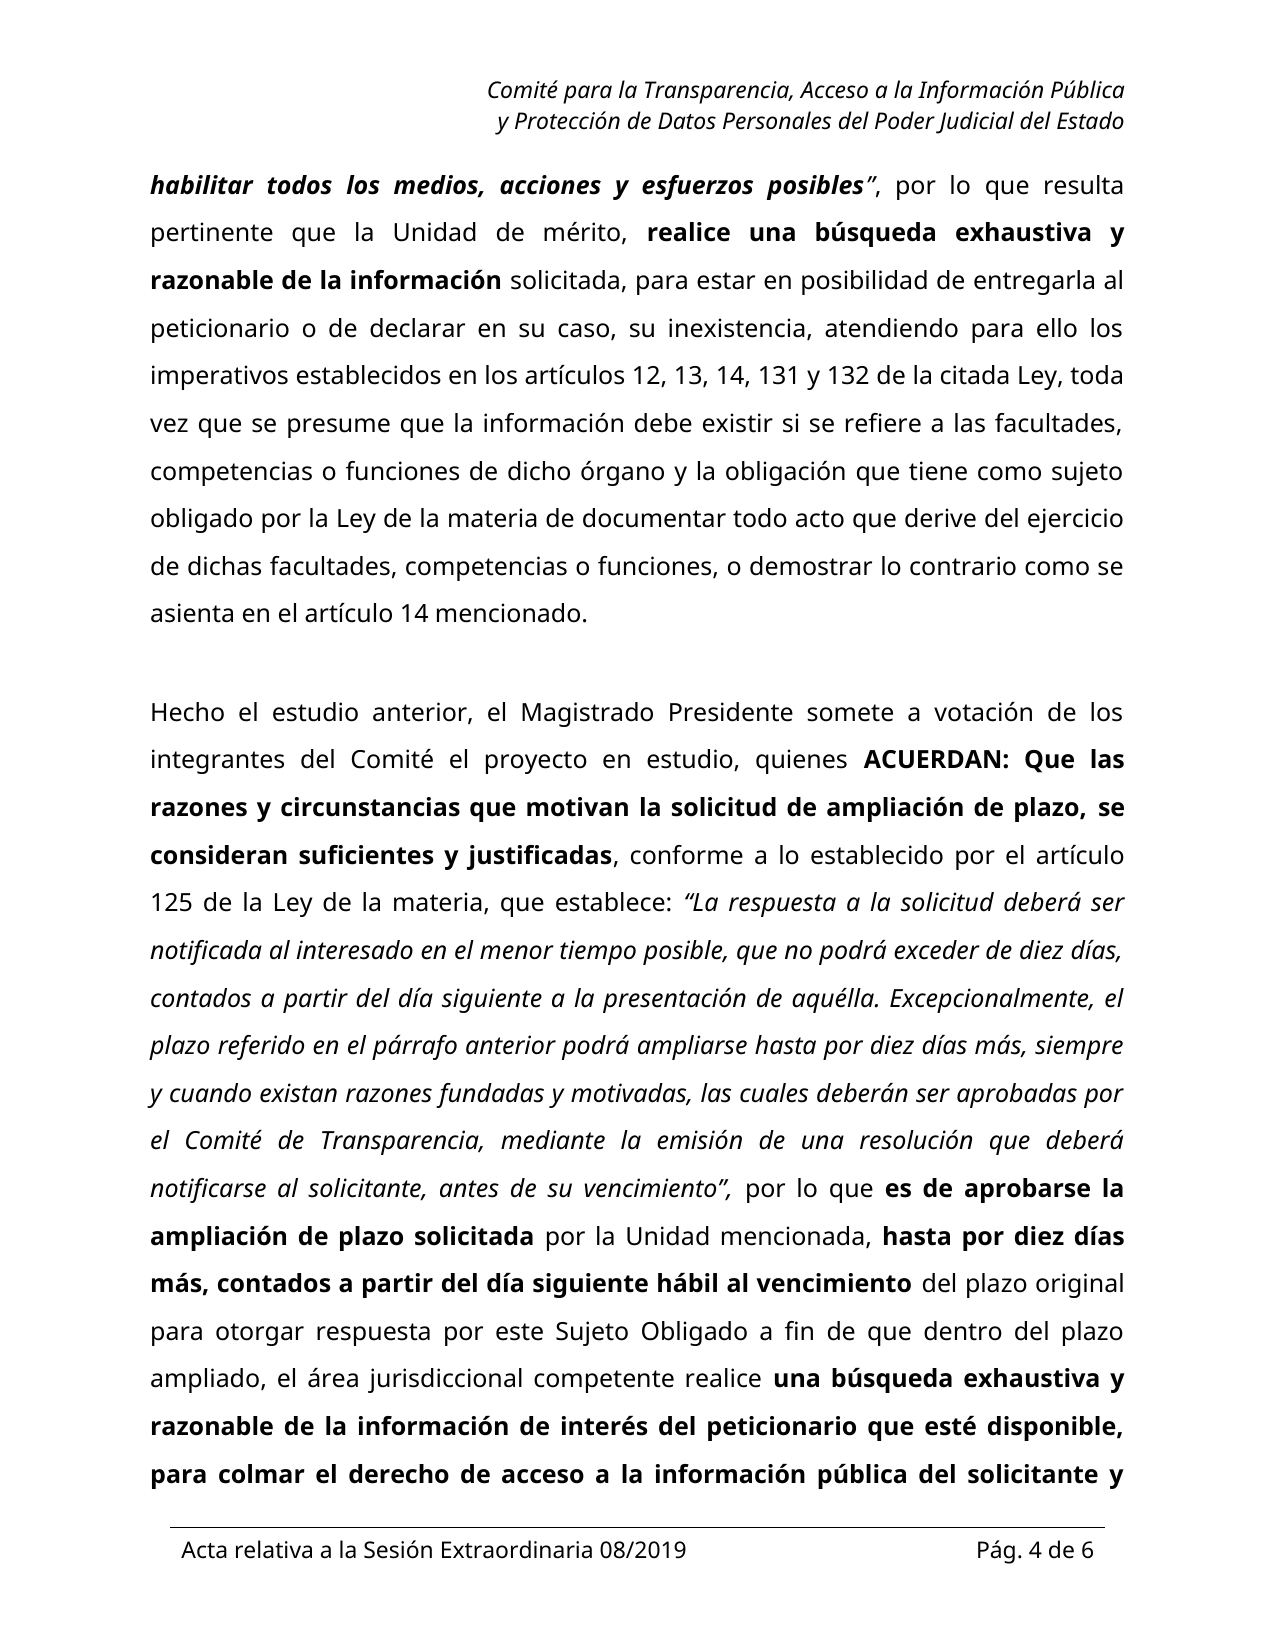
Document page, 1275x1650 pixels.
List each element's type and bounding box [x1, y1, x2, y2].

text [150, 167, 1125, 630]
text [150, 694, 1125, 1490]
